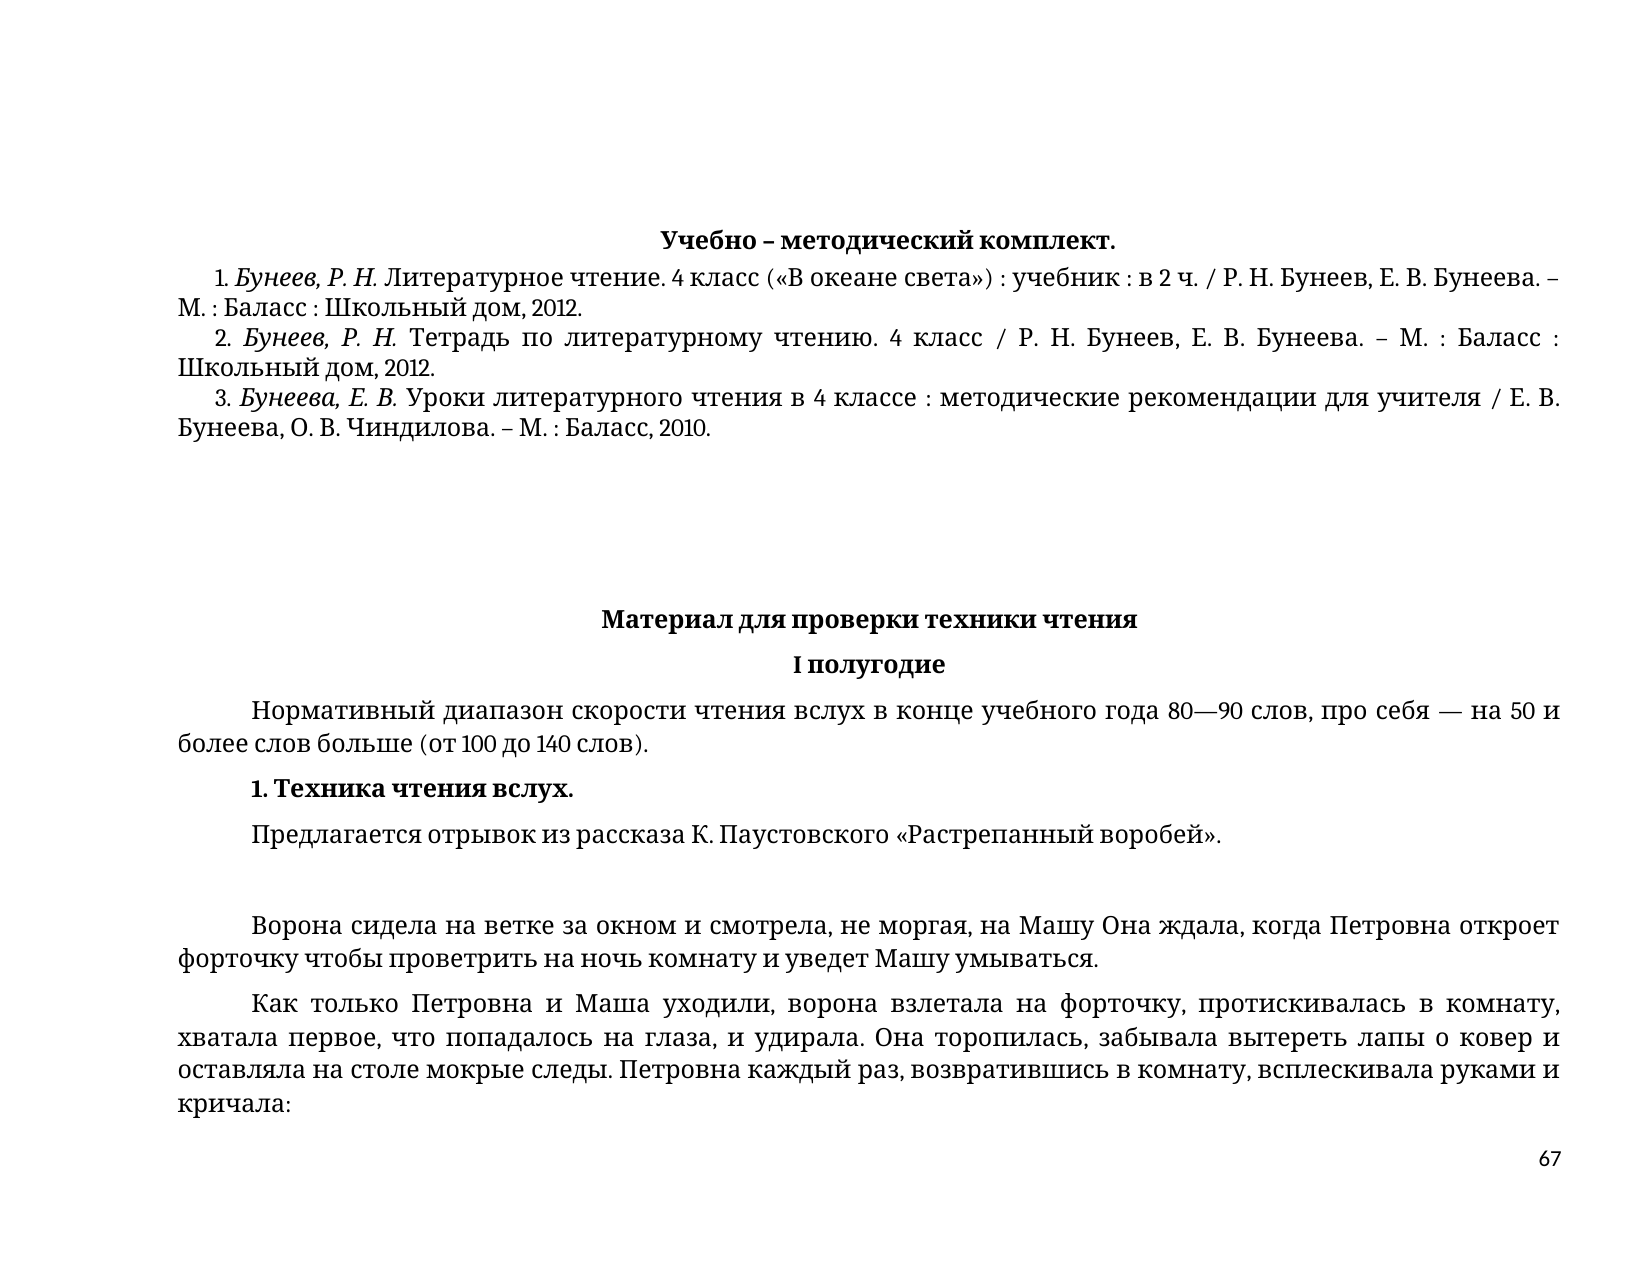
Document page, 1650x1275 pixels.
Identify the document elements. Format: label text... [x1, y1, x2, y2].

text Предлагается отрывок из рассказа К. Паустовского «Растрепанный воробей». [177, 821, 1561, 849]
text 3. Бунеева, Е. В. Уроки литературного чтения в 4 классе : методические рекомендации для учителя / Е. В. Бунеева, О. В. Чиндилова. – М. : Баласс, 2010. [177, 384, 1561, 443]
text 1. Техника чтения вслух. [177, 775, 1561, 804]
text Учебно – методический комплект. [177, 227, 1561, 256]
text I полугодие [177, 651, 1561, 680]
text Ворона сидела на ветке за окном и смотрела, не моргая, на Машу Она ждала, когда Петровна откроет форточку чтобы проветрить на ночь комнату и уведет Машу умываться. [177, 912, 1561, 974]
text Нормативный диапазон скорости чтения вслух в конце учебного года 80—90 слов, про себя — на 50 и более слов больше (от 100 до 140 слов). [177, 697, 1561, 758]
text 1. Бунеев, Р. Н. Литературное чтение. 4 класс («В океане света») : учебник : в 2 ч. / Р. Н. Бунеев, Е. В. Бунеева. – М. : Баласс : Школьный дом, 2012. [177, 263, 1561, 322]
text Материал для проверки техники чтения [177, 606, 1561, 634]
text 2. Бунеев, Р. Н. Тетрадь по литературному чтению. 4 класс / Р. Н. Бунеев, Е. В. Бунеева. – М. : Баласс : Школьный дом, 2012. [177, 324, 1561, 383]
text Как только Петровна и Маша уходили, ворона взлетала на форточку, протискивалась в комнату, хватала первое, что попадалось на глаза, и удирала. Она торопилась, забывала вытереть лапы о ковер и оставляла на столе мокрые следы. Петровна каждый раз, возвратившись в комнату, всплескивала руками и кричала: [177, 990, 1561, 1118]
